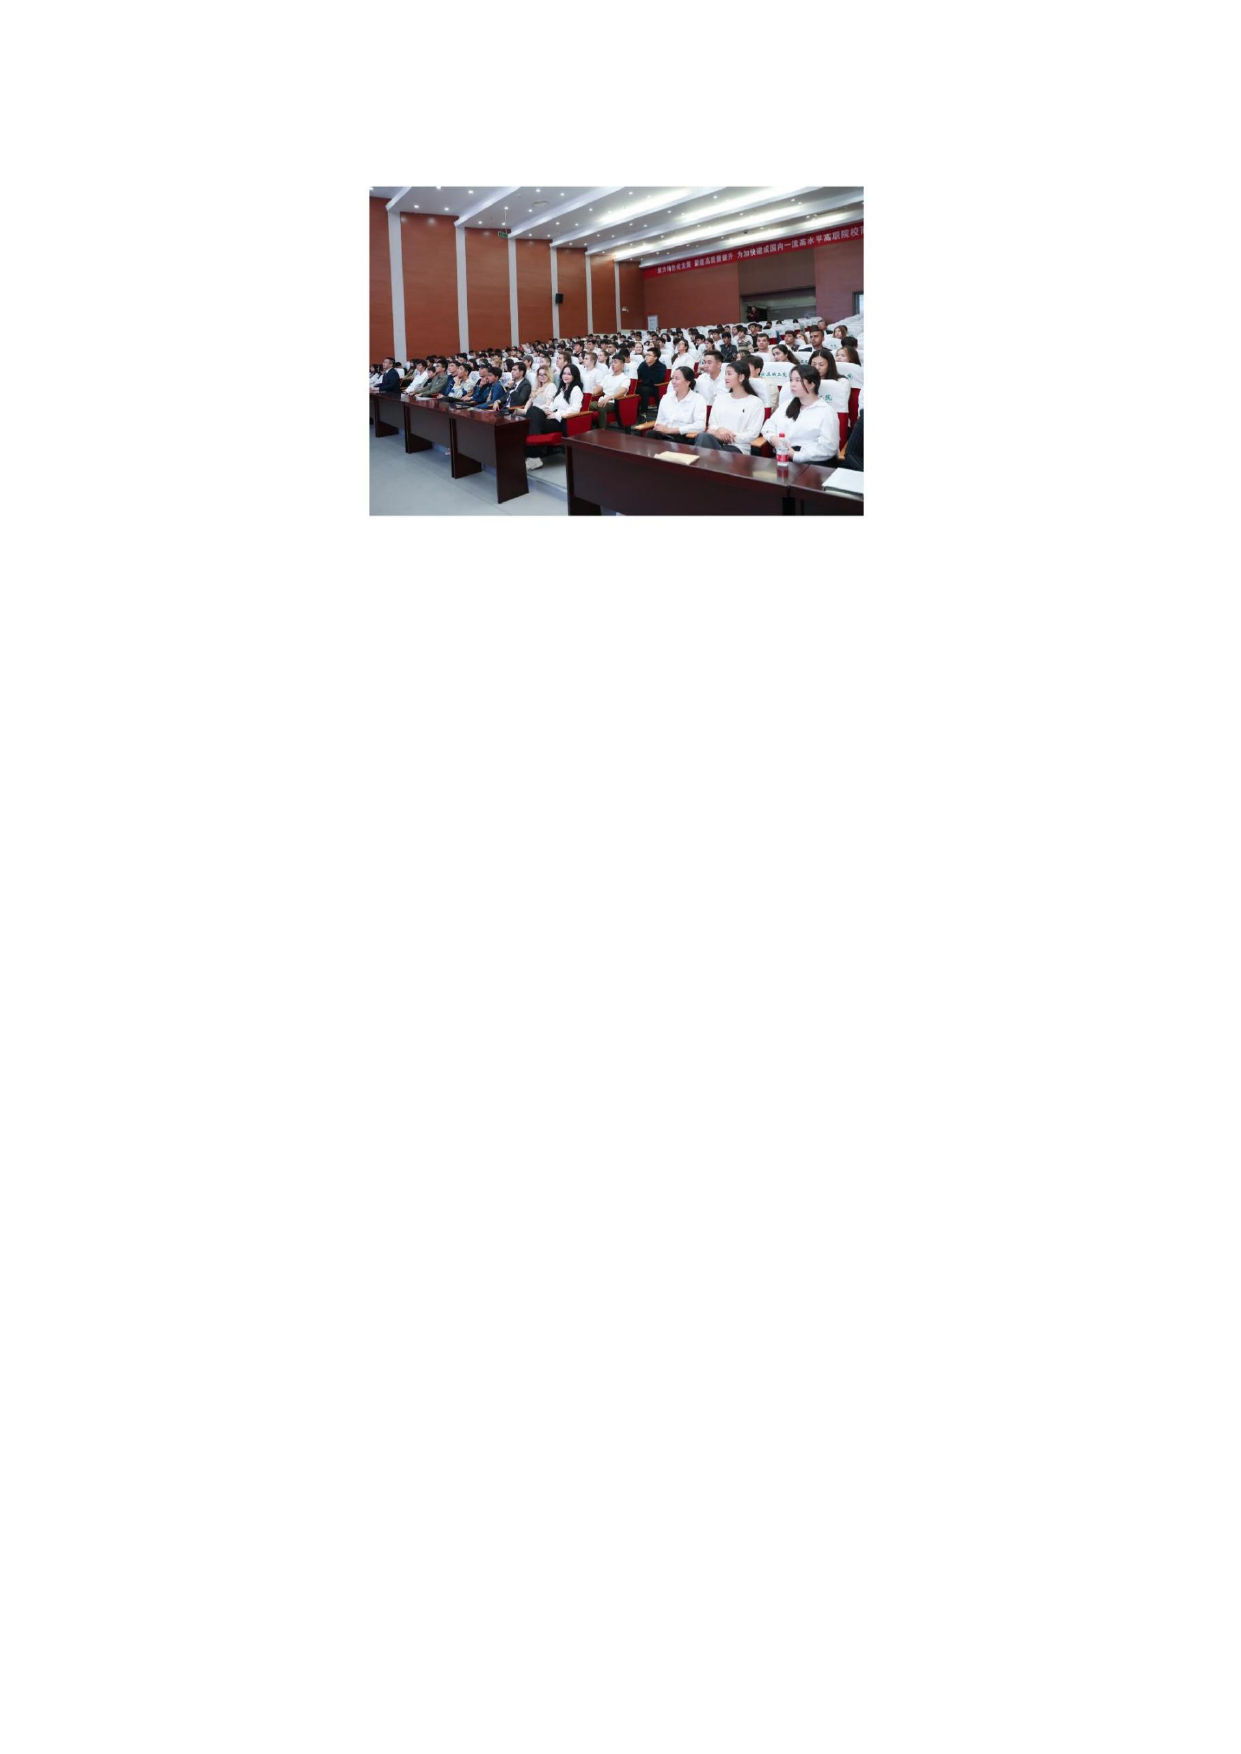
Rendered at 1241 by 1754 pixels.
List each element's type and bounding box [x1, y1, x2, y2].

picture [362, 162, 879, 532]
